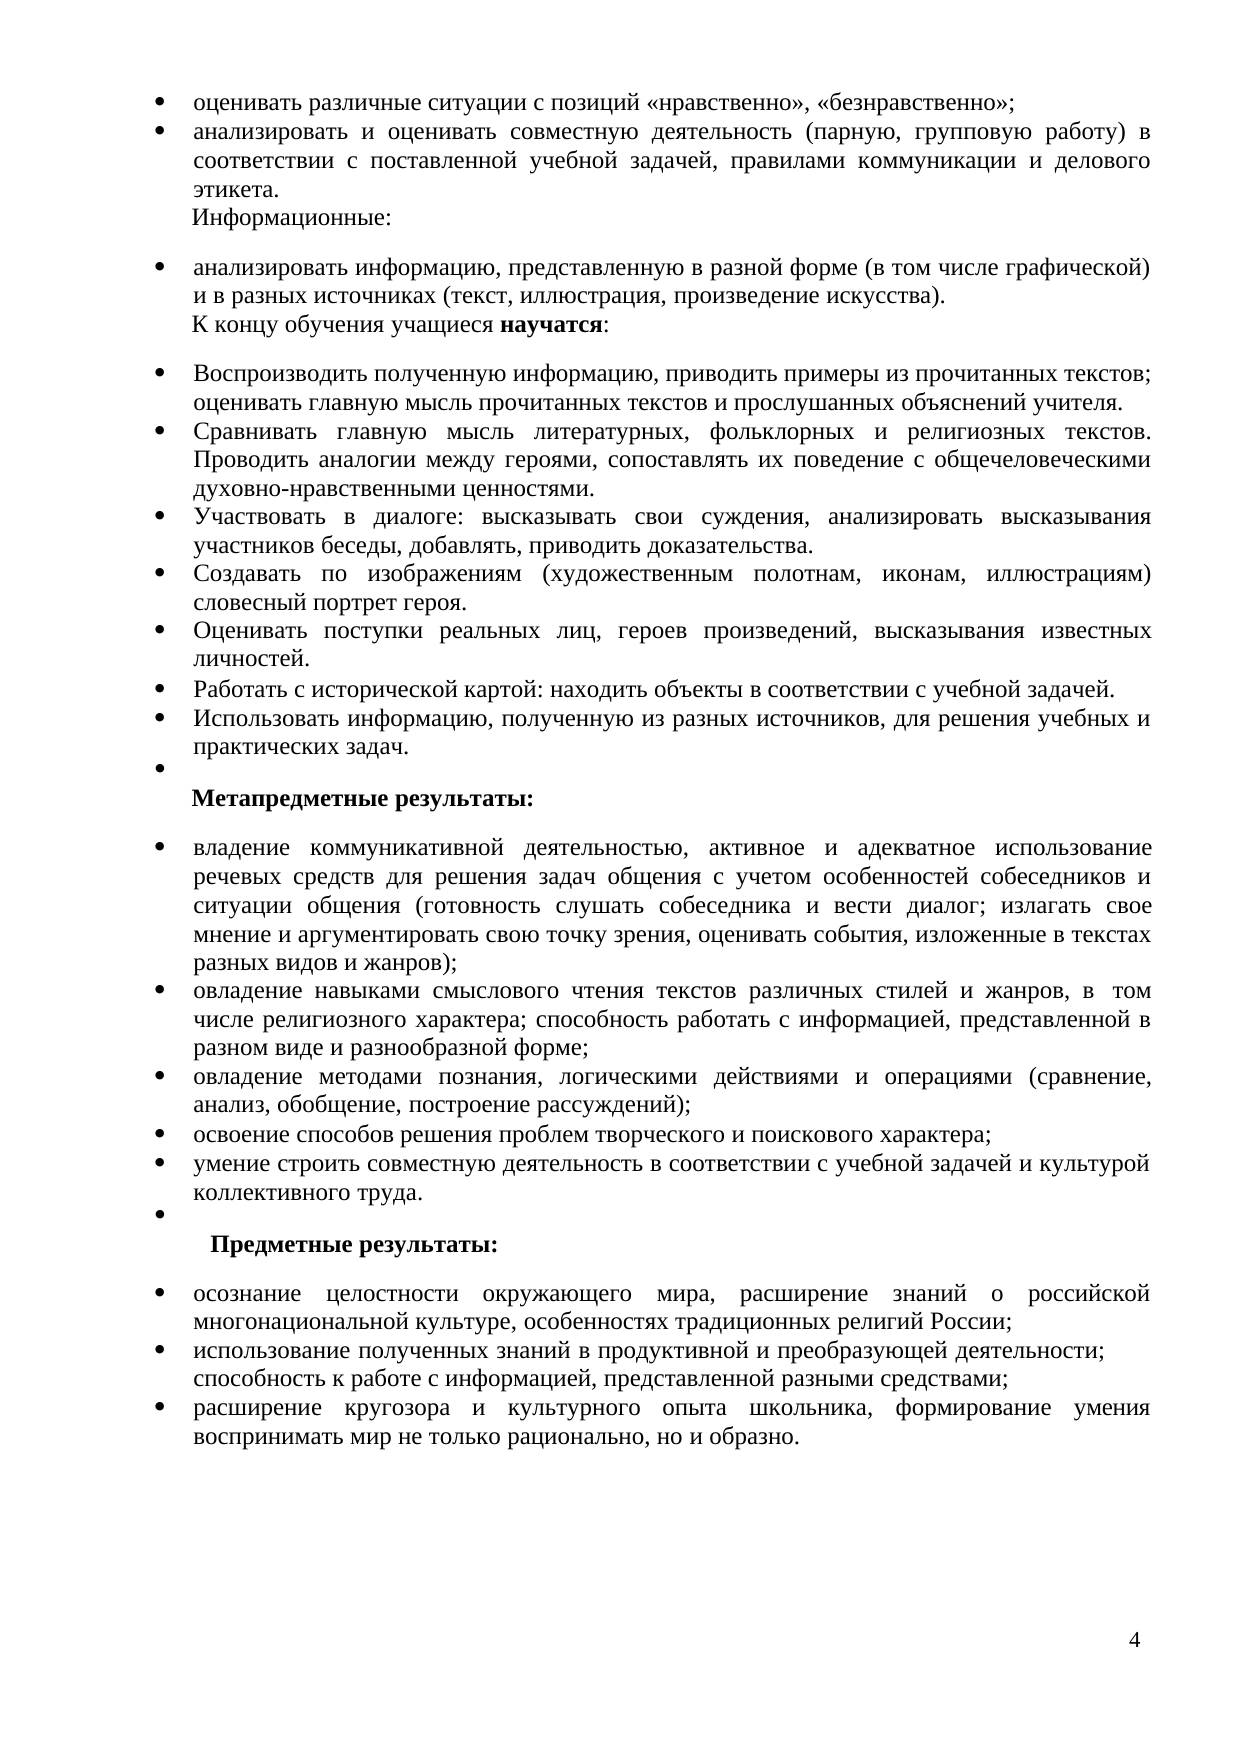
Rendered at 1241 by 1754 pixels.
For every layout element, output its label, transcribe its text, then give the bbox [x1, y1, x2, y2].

list овладение методами познания, логическими действиями и операциями (сравнение, анализ, обобщение, построение рассуждений); [155, 1062, 1152, 1118]
list Создавать по изображениям (художественным полотнам, иконам, иллюстрациям) словесный портрет героя. [155, 559, 1152, 616]
text  [156, 760, 1205, 782]
text Информационные: [191, 203, 1205, 231]
list умение строить совместную деятельность в соответствии с учебной задачей и культурой коллективного труда. [155, 1148, 1151, 1206]
list овладение навыками смыслового чтения текстов различных стилей и жанров, в том числе религиозного характера; способность работать с информацией, представленной в разном виде и разнообразной форме; [155, 976, 1151, 1061]
list освоение способов решения проблем творческого и поискового характера; [155, 1118, 1205, 1148]
list владение коммуникативной деятельностью, активное и адекватное использование речевых средств для решения задач общения с учетом особенностей собеседников и ситуации общения (готовность слушать собеседника и вести диалог; излагать свое мнение и аргументировать свою точку зрения, оценивать события, изложенные в текстах разных видов и жанров); [155, 832, 1152, 976]
list Сравнивать главную мысль литературных, фольклорных и религиозных текстов. Проводить аналогии между героями, сопоставлять их поведение с общечеловеческими духовно-нравственными ценностями. [155, 416, 1152, 502]
list Воспроизводить полученную информацию, приводить примеры из прочитанных текстов; оценивать главную мысль прочитанных текстов и прослушанных объяснений учителя. [155, 359, 1152, 415]
list расширение кругозора и культурного опыта школьника, формирование умения воспринимать мир не только рационально, но и образно. [155, 1392, 1151, 1449]
text К концу обучения учащиеся научатся: [191, 309, 1205, 338]
list анализировать и оценивать совместную деятельность (парную, групповую работу) в соответствии с поставленной учебной задачей, правилами коммуникации и делового этикета. [155, 116, 1151, 203]
list Работать с исторической картой: находить объекты в соответствии с учебной задачей. [155, 673, 1205, 703]
text  [156, 1206, 1205, 1229]
list Использовать информацию, полученную из разных источников, для решения учебных и практических задач. [155, 703, 1151, 760]
list Участвовать в диалоге: высказывать свои суждения, анализировать высказывания участников беседы, добавлять, приводить доказательства. [155, 502, 1152, 558]
list оценивать различные ситуации с позиций «нравственно», «безнравственно»; [155, 86, 1205, 116]
list осознание целостности окружающего мира, расширение знаний о российской многонациональной культуре, особенностях традиционных религий России; [155, 1278, 1151, 1335]
list использование полученных знаний в продуктивной и преобразующей деятельности; способность к работе с информацией, представленной разными средствами; [155, 1336, 1152, 1392]
list анализировать информацию, представленную в разной форме (в том числе графической) и в разных источниках (текст, иллюстрация, произведение искусства). [155, 253, 1151, 309]
list Оценивать поступки реальных лиц, героев произведений, высказывания известных личностей. [155, 616, 1152, 672]
subtitle Метапредметные результаты: [191, 783, 1205, 811]
subtitle Предметные результаты: [210, 1229, 1205, 1258]
